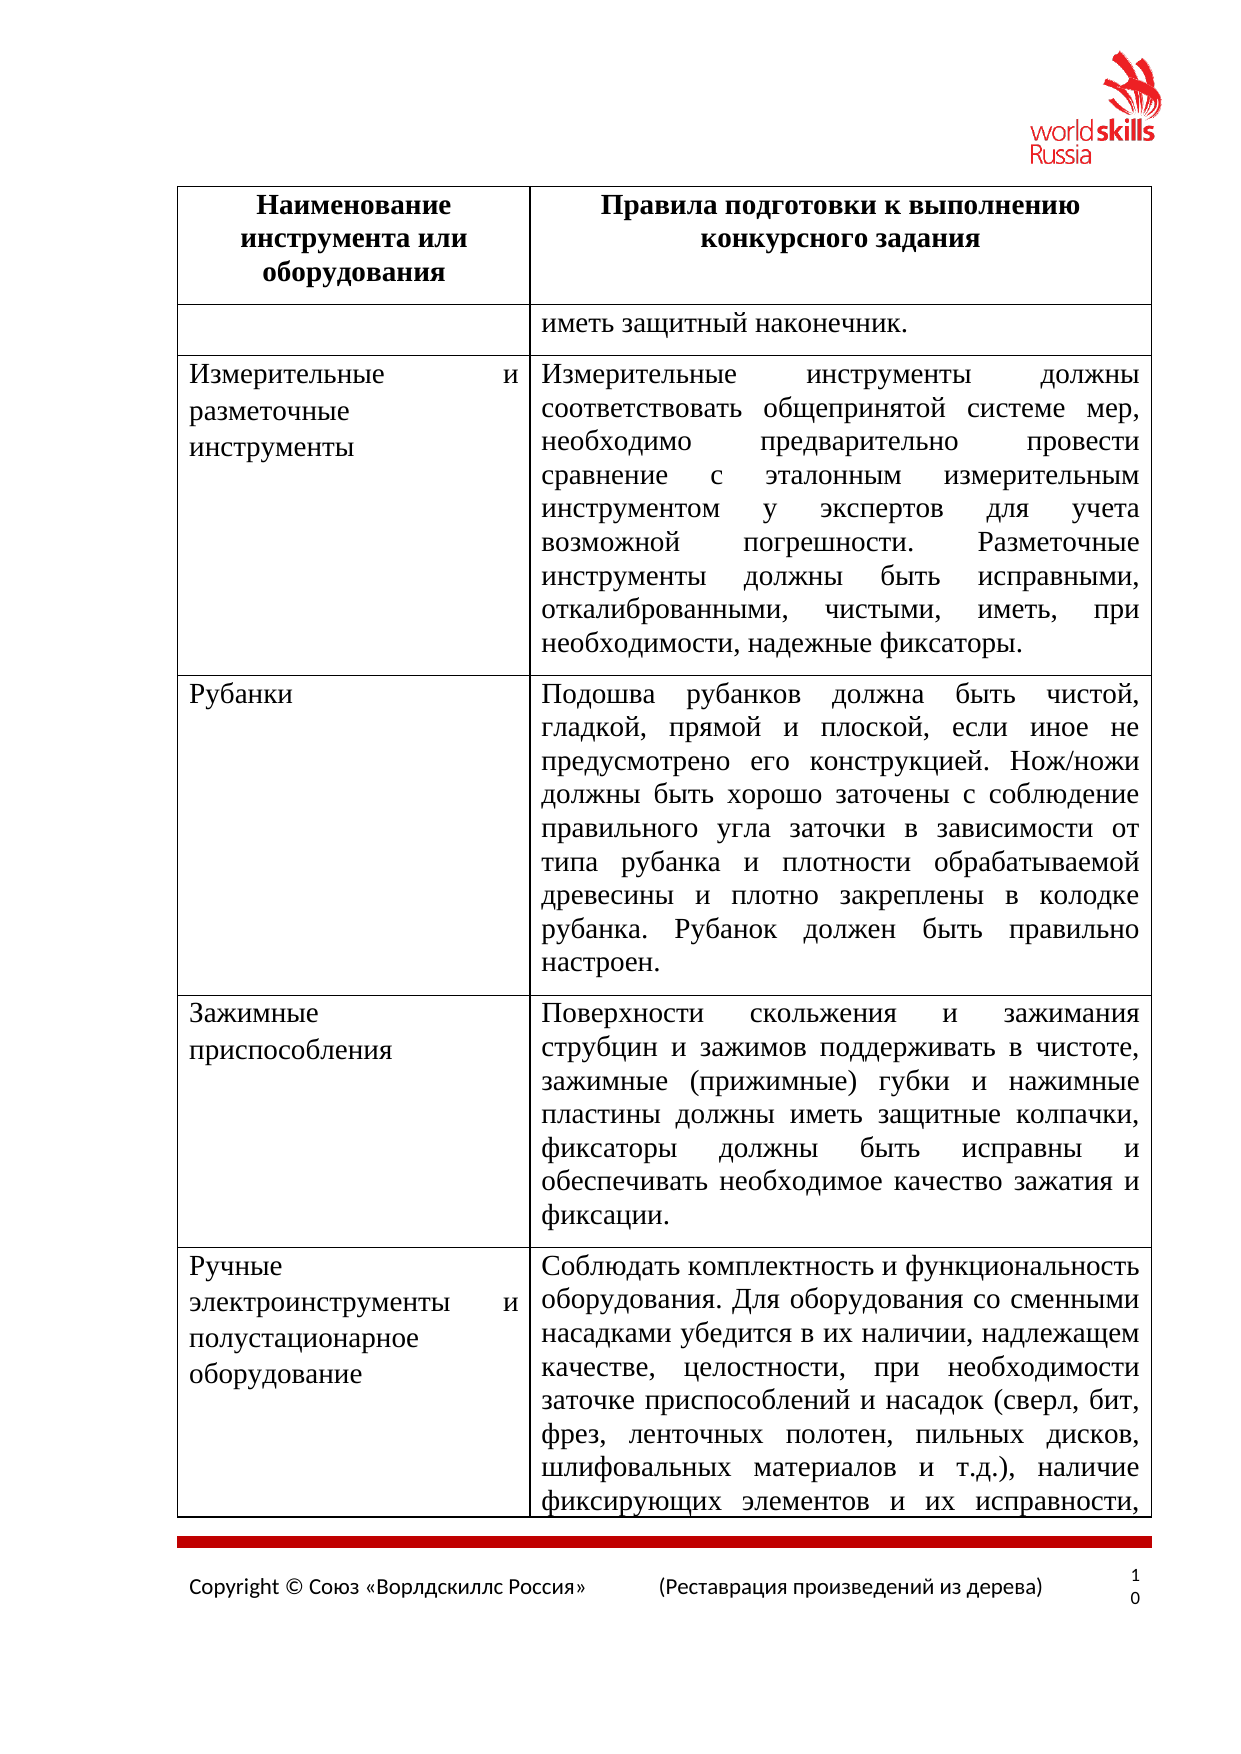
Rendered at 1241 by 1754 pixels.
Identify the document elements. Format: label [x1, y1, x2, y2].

picture [1030, 50, 1187, 164]
